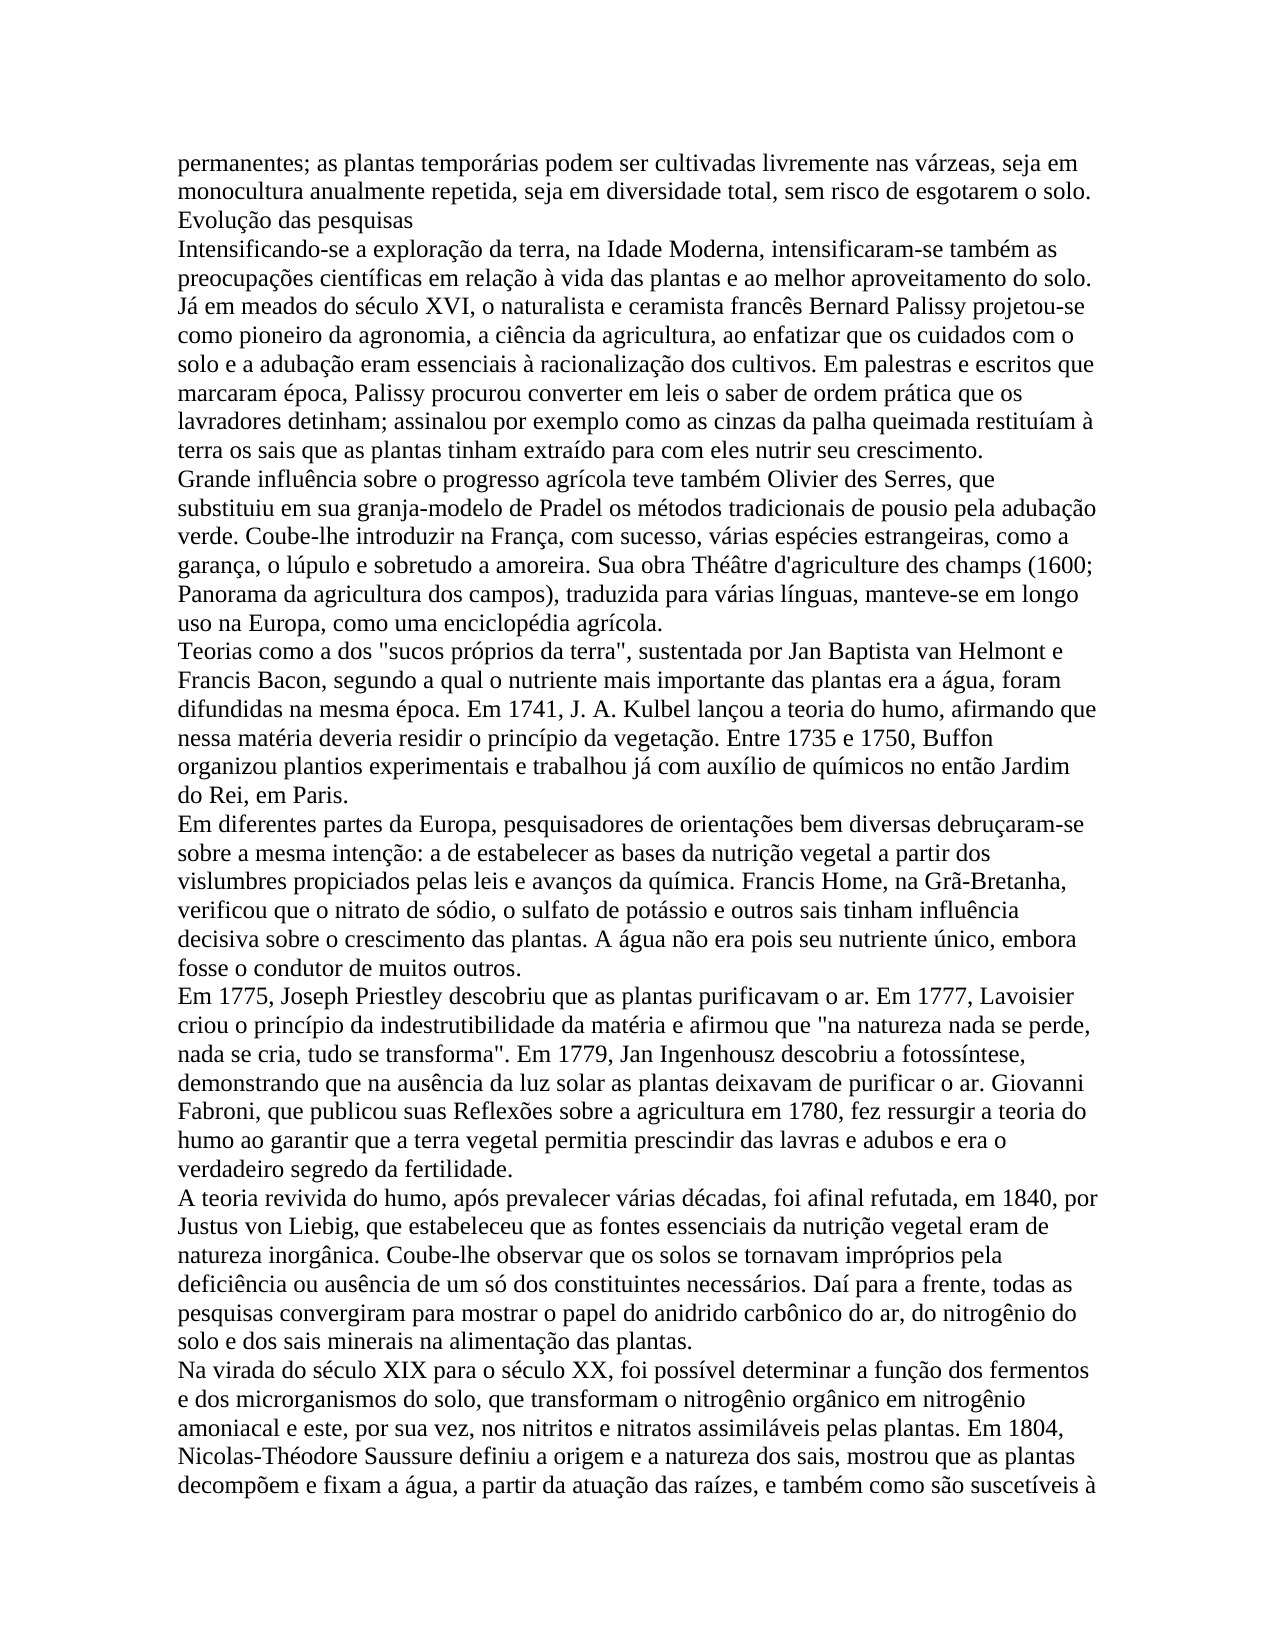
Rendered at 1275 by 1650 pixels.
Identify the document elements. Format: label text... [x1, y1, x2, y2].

text Evolução das pesquisas [177, 205, 1098, 234]
text Grande influência sobre o progresso agrícola teve também Olivier des Serres, que substituiu em sua granja-modelo de Pradel os métodos tradicionais de pousio pela adubação verde. Coube-lhe introduzir na França, com sucesso, várias espécies estrangeiras, como a garança, o lúpulo e sobretudo a amoreira. Sua obra Théâtre d'agriculture des champs (1600; Panorama da agricultura dos campos), traduzida para várias línguas, manteve-se em longo uso na Europa, como uma enciclopédia agrícola. [177, 464, 1098, 636]
text Em 1775, Joseph Priestley descobriu que as plantas purificavam o ar. Em 1777, Lavoisier criou o princípio da indestrutibilidade da matéria e afirmou que "na natureza nada se perde, nada se cria, tudo se transforma". Em 1779, Jan Ingenhousz descobriu a fotossíntese, demonstrando que na ausência da luz solar as plantas deixavam de purificar o ar. Giovanni Fabroni, que publicou suas Reflexões sobre a agricultura em 1780, fez ressurgir a teoria do humo ao garantir que a terra vegetal permitia prescindir das lavras e adubos e era o verdadeiro segredo da fertilidade. [177, 981, 1098, 1183]
text A teoria revivida do humo, após prevalecer várias décadas, foi afinal refutada, em 1840, por Justus von Liebig, que estabeleceu que as fontes essenciais da nutrição vegetal eram de natureza inorgânica. Coube-lhe observar que os solos se tornavam impróprios pela deficiência ou ausência de um só dos constituintes necessários. Daí para a frente, todas as pesquisas convergiram para mostrar o papel do anidrido carbônico do ar, do nitrogênio do solo e dos sais minerais na alimentação das plantas. [177, 1183, 1098, 1355]
text Em diferentes partes da Europa, pesquisadores de orientações bem diversas debruçaram-se sobre a mesma intenção: a de estabelecer as bases da nutrição vegetal a partir dos vislumbres propiciados pelas leis e avanços da química. Francis Home, na Grã-Bretanha, verificou que o nitrato de sódio, o sulfato de potássio e outros sais tinham influência decisiva sobre o crescimento das plantas. A água não era pois seu nutriente único, embora fosse o condutor de muitos outros. [177, 809, 1098, 981]
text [177, 1355, 1098, 1499]
text Intensificando-se a exploração da terra, na Idade Moderna, intensificaram-se também as preocupações científicas em relação à vida das plantas e ao melhor aproveitamento do solo. Já em meados do século XVI, o naturalista e ceramista francês Bernard Palissy projetou-se como pioneiro da agronomia, a ciência da agricultura, ao enfatizar que os cuidados com o solo e a adubação eram essenciais à racionalização dos cultivos. Em palestras e escritos que marcaram época, Palissy procurou converter em leis o saber de ordem prática que os lavradores detinham; assinalou por exemplo como as cinzas da palha queimada restituíam à terra os sais que as plantas tinham extraído para com eles nutrir seu crescimento. [177, 234, 1098, 464]
text Teorias como a dos "sucos próprios da terra", sustentada por Jan Baptista van Helmont e Francis Bacon, segundo a qual o nutriente mais importante das plantas era a água, foram difundidas na mesma época. Em 1741, J. A. Kulbel lançou a teoria do humo, afirmando que nessa matéria deveria residir o princípio da vegetação. Entre 1735 e 1750, Buffon organizou plantios experimentais e trabalhou já com auxílio de químicos no então Jardim do Rei, em Paris. [177, 636, 1098, 809]
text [177, 148, 1098, 205]
